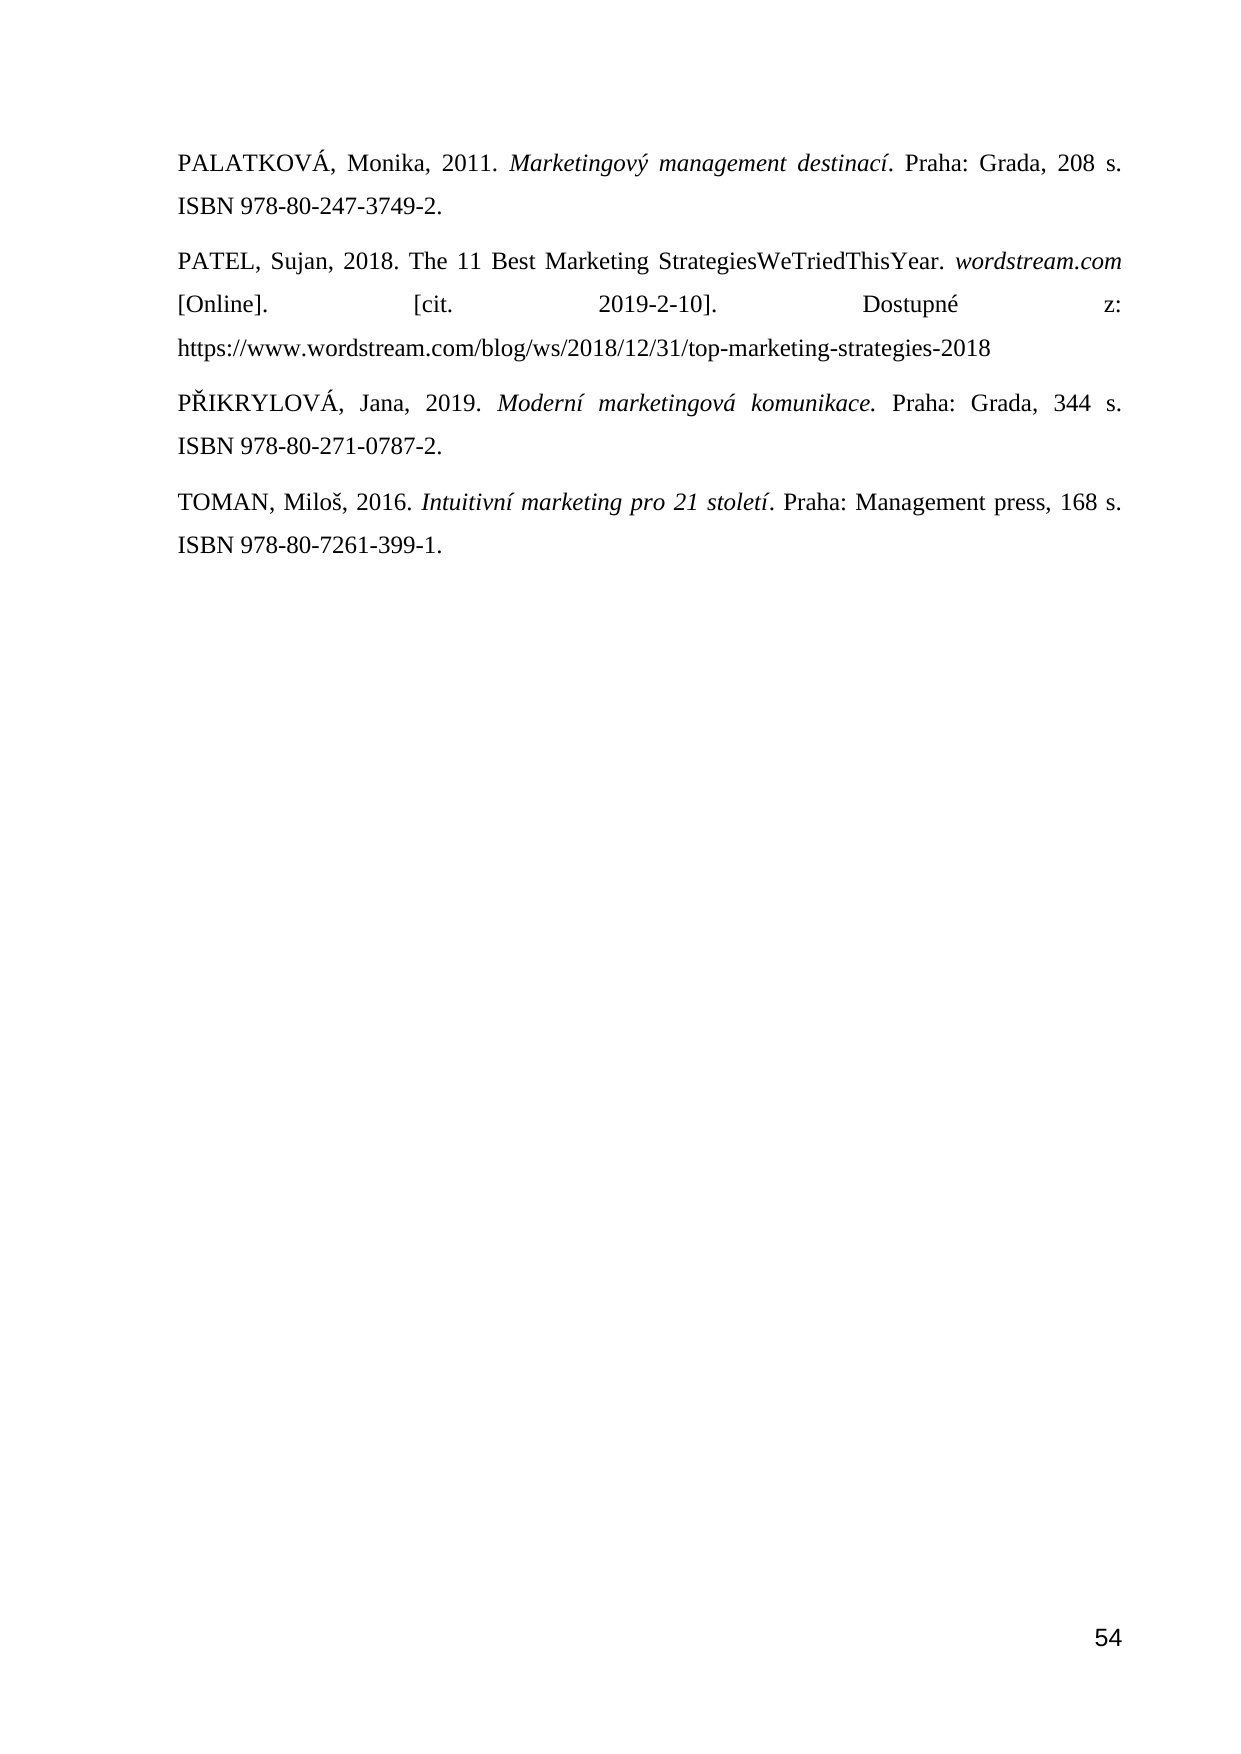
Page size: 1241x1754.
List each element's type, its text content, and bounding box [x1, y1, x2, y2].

text TOMAN, Miloš, 2016. Intuitivní marketing pro 21 století. Praha: Management press, 168 s. ISBN 978-80-7261-399-1. [177, 487, 1122, 559]
text PALATKOVÁ, Monika, 2011. Marketingový management destinací. Praha: Grada, 208 s. ISBN 978-80-247-3749-2. [177, 148, 1122, 219]
text PŘIKRYLOVÁ, Jana, 2019. Moderní marketingová komunikace. Praha: Grada, 344 s. ISBN 978-80-271-0787-2. [177, 388, 1122, 460]
text PATEL, Sujan, 2018. The 11 Best Marketing StrategiesWeTriedThisYear. wordstream.com [Online]. [cit. 2019-2-10]. Dostupné z: https://www.wordstream.com/blog/ws/2018/12/31/top-marketing-strategies-2018 [177, 246, 1122, 361]
